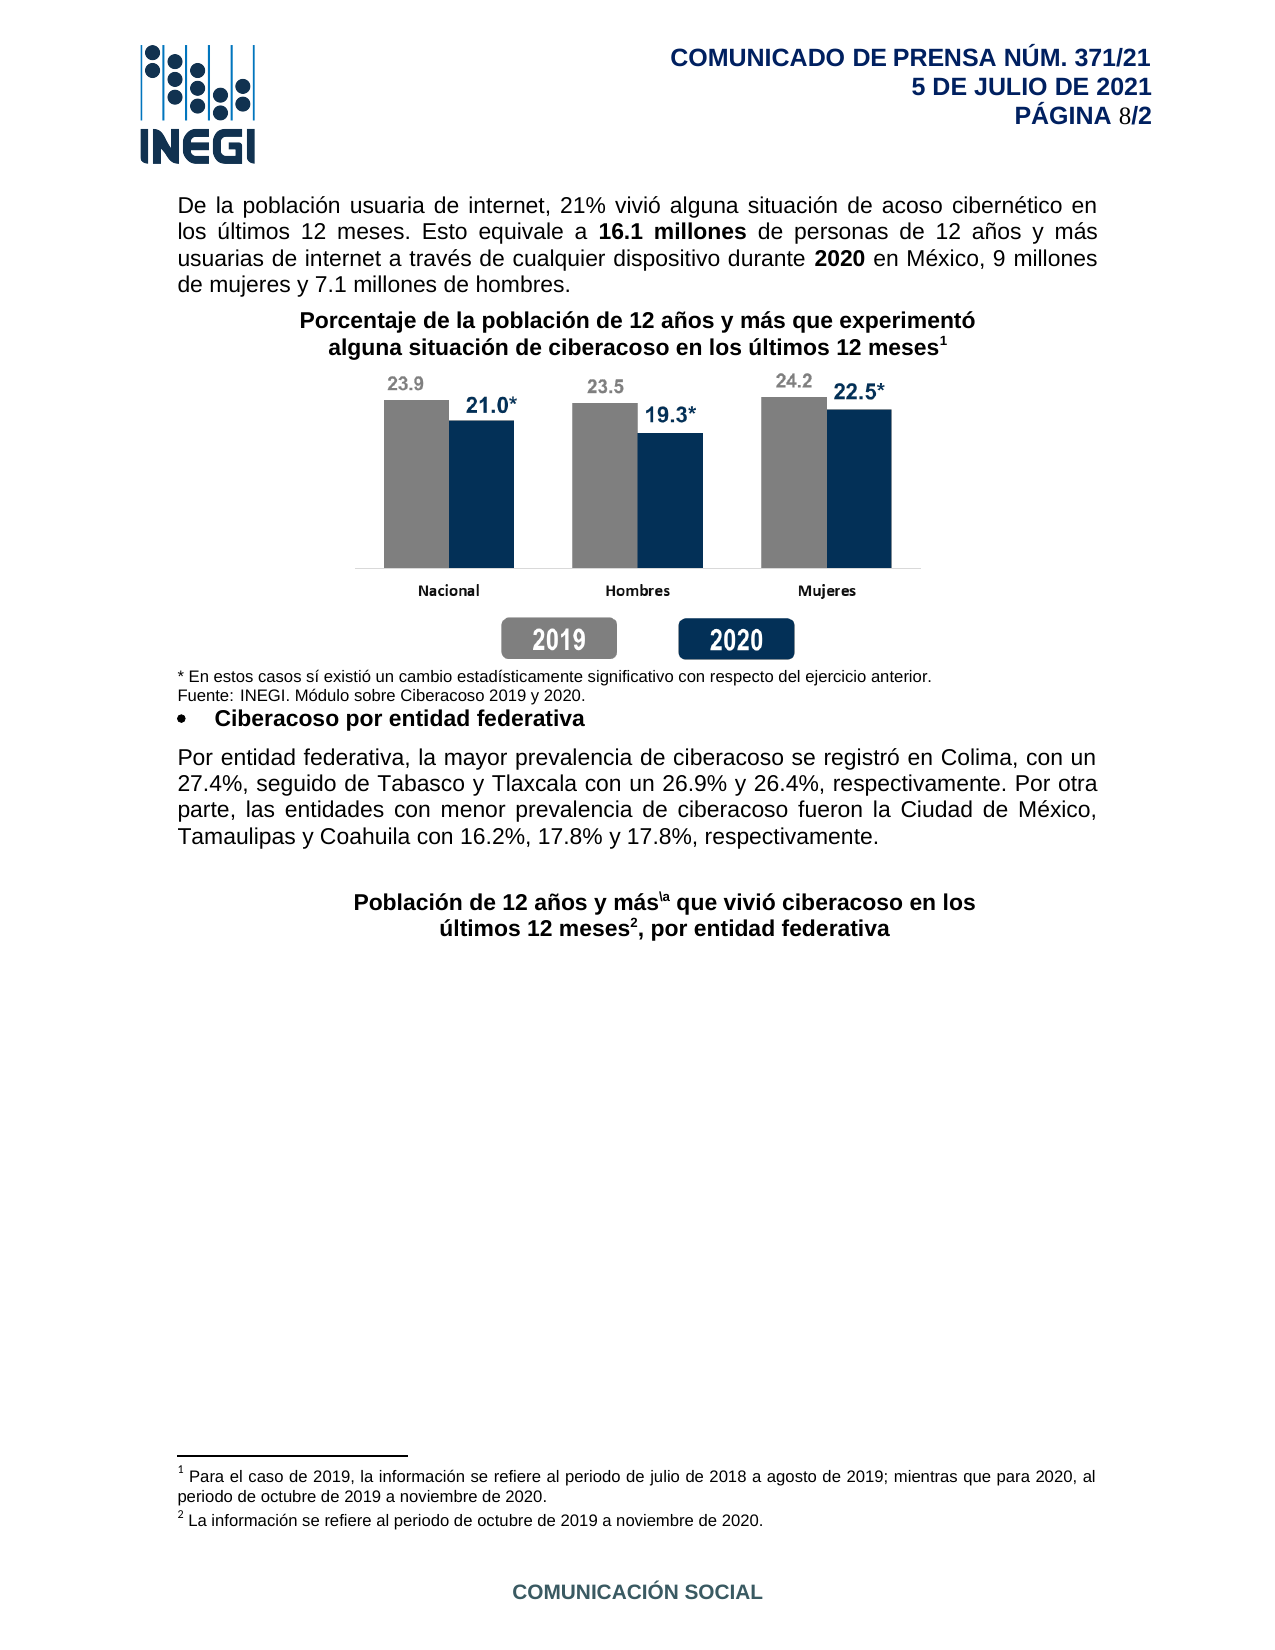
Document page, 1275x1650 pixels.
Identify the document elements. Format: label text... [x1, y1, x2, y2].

text De la población usuaria de internet, 21% vivió alguna situación de acoso cibernético en los últimos 12 meses. Esto equivale a 16.1 millones de personas de 12 años y más usuarias de internet a través de cualquier dispositivo durante 2020 en México, 9 millones de mujeres y 7.1 millones de hombres. [177, 192, 1098, 297]
text Fuente: INEGI. Módulo sobre Ciberacoso 2019 y 2020. [177, 686, 1009, 705]
text Población de 12 años y más\a que vivió ciberacoso en los [177, 889, 1152, 915]
text Porcentaje de la población de 12 años y más que experimentó [177, 307, 1098, 333]
text * En estos casos sí existió un cambio estadísticamente significativo con respecto del ejercicio anterior. [177, 667, 1009, 686]
text alguna situación de ciberacoso en los últimos 12 meses [177, 333, 1098, 360]
list Ciberacoso por entidad federativa [177, 705, 1098, 732]
picture [140, 45, 255, 164]
text últimos 12 meses, por entidad federativa [177, 915, 1152, 941]
text Por entidad federativa, la mayor prevalencia de ciberacoso se registró en Colima, con un 27.4%, seguido de Tabasco y Tlaxcala con un 26.9% y 26.4%, respectivamente. Por otra parte, las entidades con menor prevalencia de ciberacoso fueron la Ciudad de México, Tamaulipas y Coahuila con 16.2%, 17.8% y 17.8%, respectivamente. [177, 744, 1098, 849]
picture [341, 359, 934, 667]
